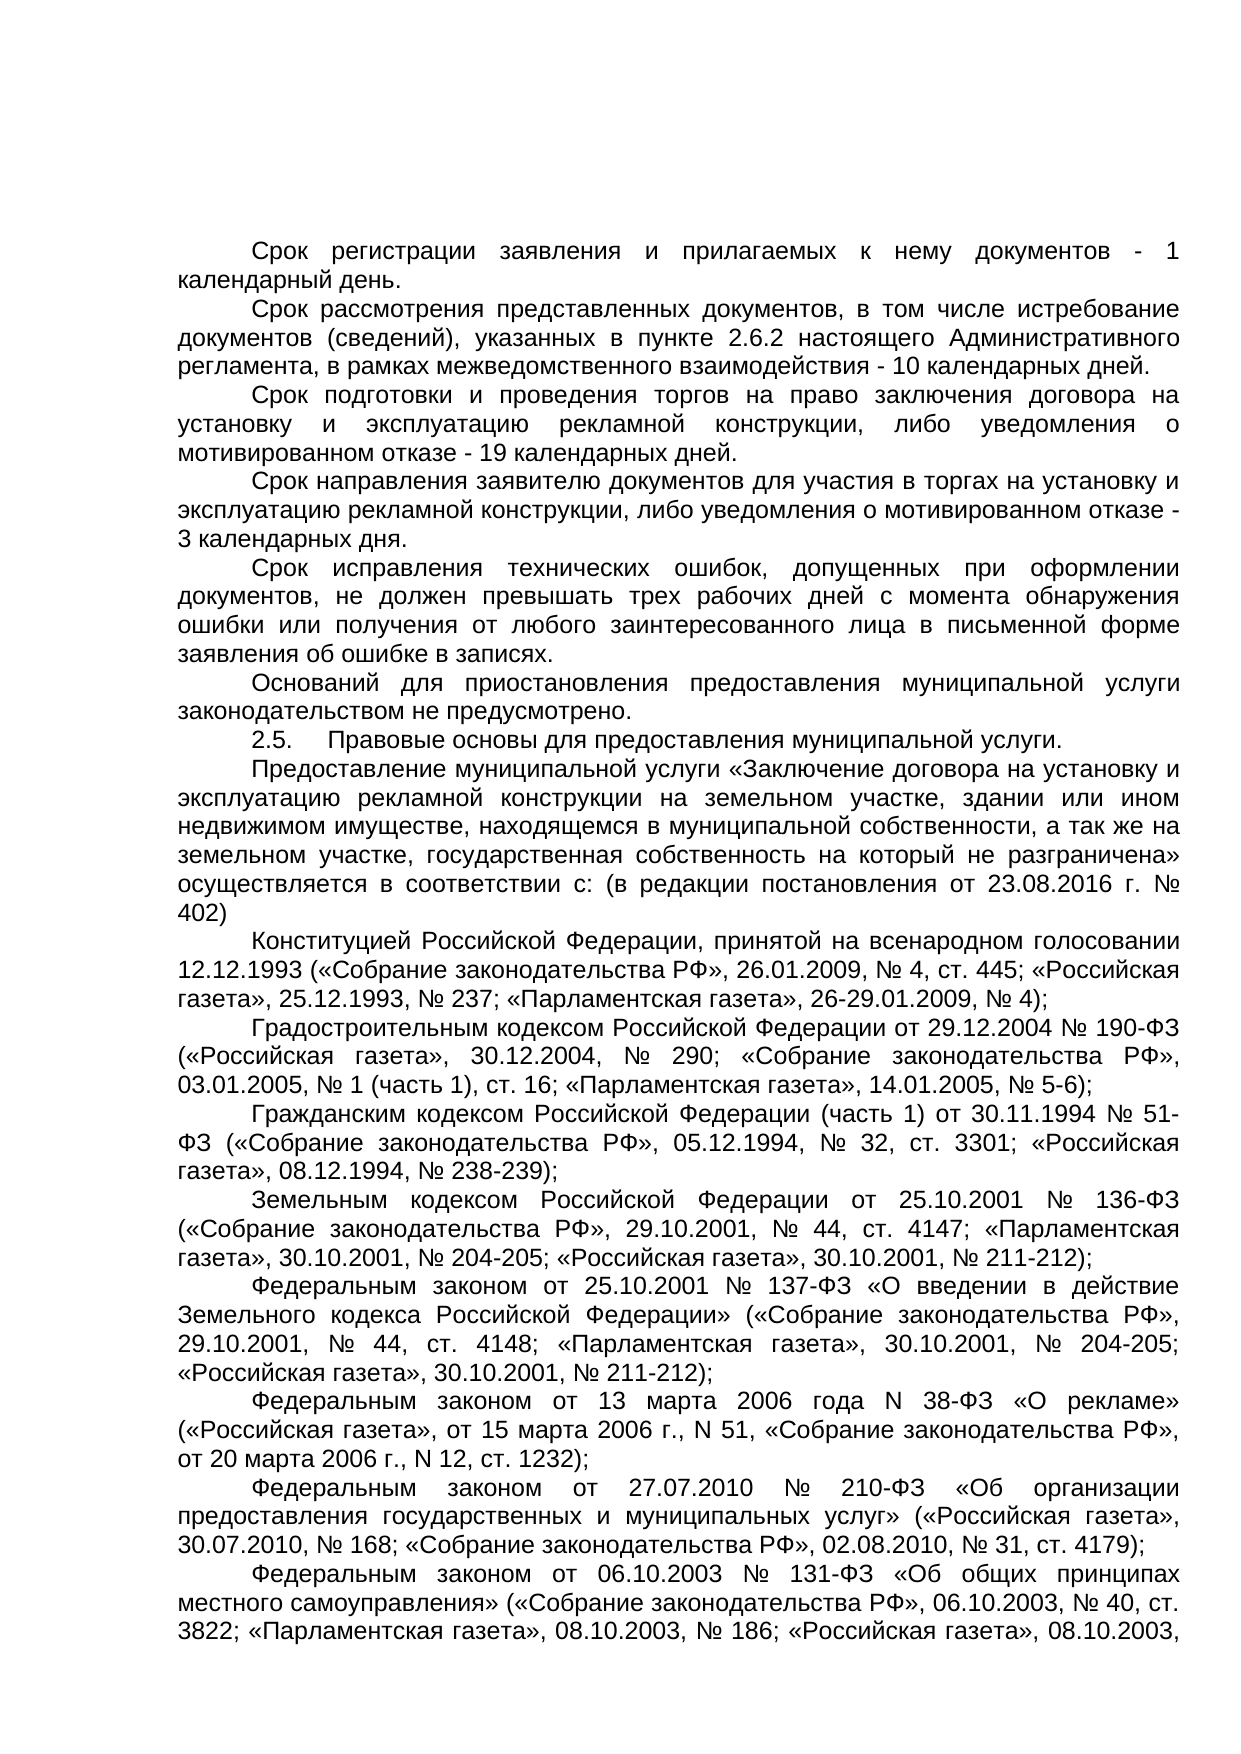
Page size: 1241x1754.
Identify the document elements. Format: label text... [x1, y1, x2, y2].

text Федеральным законом от 25.10.2001 № 137-ФЗ «О введении в действие Земельного кодекса Российской Федерации» («Собрание законодательства РФ», 29.10.2001, № 44, ст. 4148; «Парламентская газета», 30.10.2001, № 204-205; «Российская газета», 30.10.2001, № 211-212); [177, 1271, 1181, 1386]
text Срок подготовки и проведения торгов на право заключения договора на установку и эксплуатацию рекламной конструкции, либо уведомления о мотивированном отказе - 19 календарных дней. [177, 380, 1181, 466]
text Предоставление муниципальной услуги «Заключение договора на установку и эксплуатацию рекламной конструкции на земельном участке, здании или ином недвижимом имуществе, находящемся в муниципальной собственности, а так же на земельном участке, государственная собственность на который не разграничена» осуществляется в соответствии с: (в редакции постановления от 23.08.2016 г. № 402) [177, 754, 1181, 926]
text Земельным кодексом Российской Федерации от 25.10.2001 № 136-ФЗ («Собрание законодательства РФ», 29.10.2001, № 44, ст. 4147; «Парламентская газета», 30.10.2001, № 204-205; «Российская газета», 30.10.2001, № 211-212); [177, 1185, 1181, 1271]
text Конституцией Российской Федерации, принятой на всенародном голосовании 12.12.1993 («Собрание законодательства РФ», 26.01.2009, № 4, ст. 445; «Российская газета», 25.12.1993, № 237; «Парламентская газета», 26-29.01.2009, № 4); [177, 926, 1181, 1012]
text Градостроительным кодексом Российской Федерации от 29.12.2004 № 190-ФЗ («Российская газета», 30.12.2004, № 290; «Собрание законодательства РФ», 03.01.2005, № 1 (часть 1), ст. 16; «Парламентская газета», 14.01.2005, № 5-6); [177, 1012, 1181, 1099]
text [177, 1559, 1181, 1645]
text Срок направления заявителю документов для участия в торгах на установку и эксплуатацию рекламной конструкции, либо уведомления о мотивированном отказе - 3 календарных дня. [177, 466, 1181, 552]
text Срок исправления технических ошибок, допущенных при оформлении документов, не должен превышать трех рабочих дней с момента обнаружения ошибки или получения от любого заинтересованного лица в письменной форме заявления об ошибке в записях. [177, 552, 1181, 667]
text Гражданским кодексом Российской Федерации (часть 1) от 30.11.1994 № 51-ФЗ («Собрание законодательства РФ», 05.12.1994, № 32, ст. 3301; «Российская газета», 08.12.1994, № 238-239); [177, 1099, 1181, 1185]
text Федеральным законом от 27.07.2010 № 210-ФЗ «Об организации предоставления государственных и муниципальных услуг» («Российская газета», 30.07.2010, № 168; «Собрание законодательства РФ», 02.08.2010, № 31, ст. 4179); [177, 1472, 1181, 1559]
text Срок регистрации заявления и прилагаемых к нему документов - 1 календарный день. [177, 236, 1181, 294]
list Правовые основы для предоставления муниципальной услуги. [177, 725, 1181, 754]
text Срок рассмотрения представленных документов, в том числе истребование документов (сведений), указанных в пункте 2.6.2 настоящего Административного регламента, в рамках межведомственного взаимодействия - 10 календарных дней. [177, 294, 1181, 380]
text Федеральным законом от 13 марта 2006 года N 38-ФЗ «О рекламе» («Российская газета», от 15 марта 2006 г., N 51, «Собрание законодательства РФ», от 20 марта 2006 г., N 12, ст. 1232); [177, 1386, 1181, 1472]
text Оснований для приостановления предоставления муниципальной услуги законодательством не предусмотрено. [177, 667, 1181, 725]
